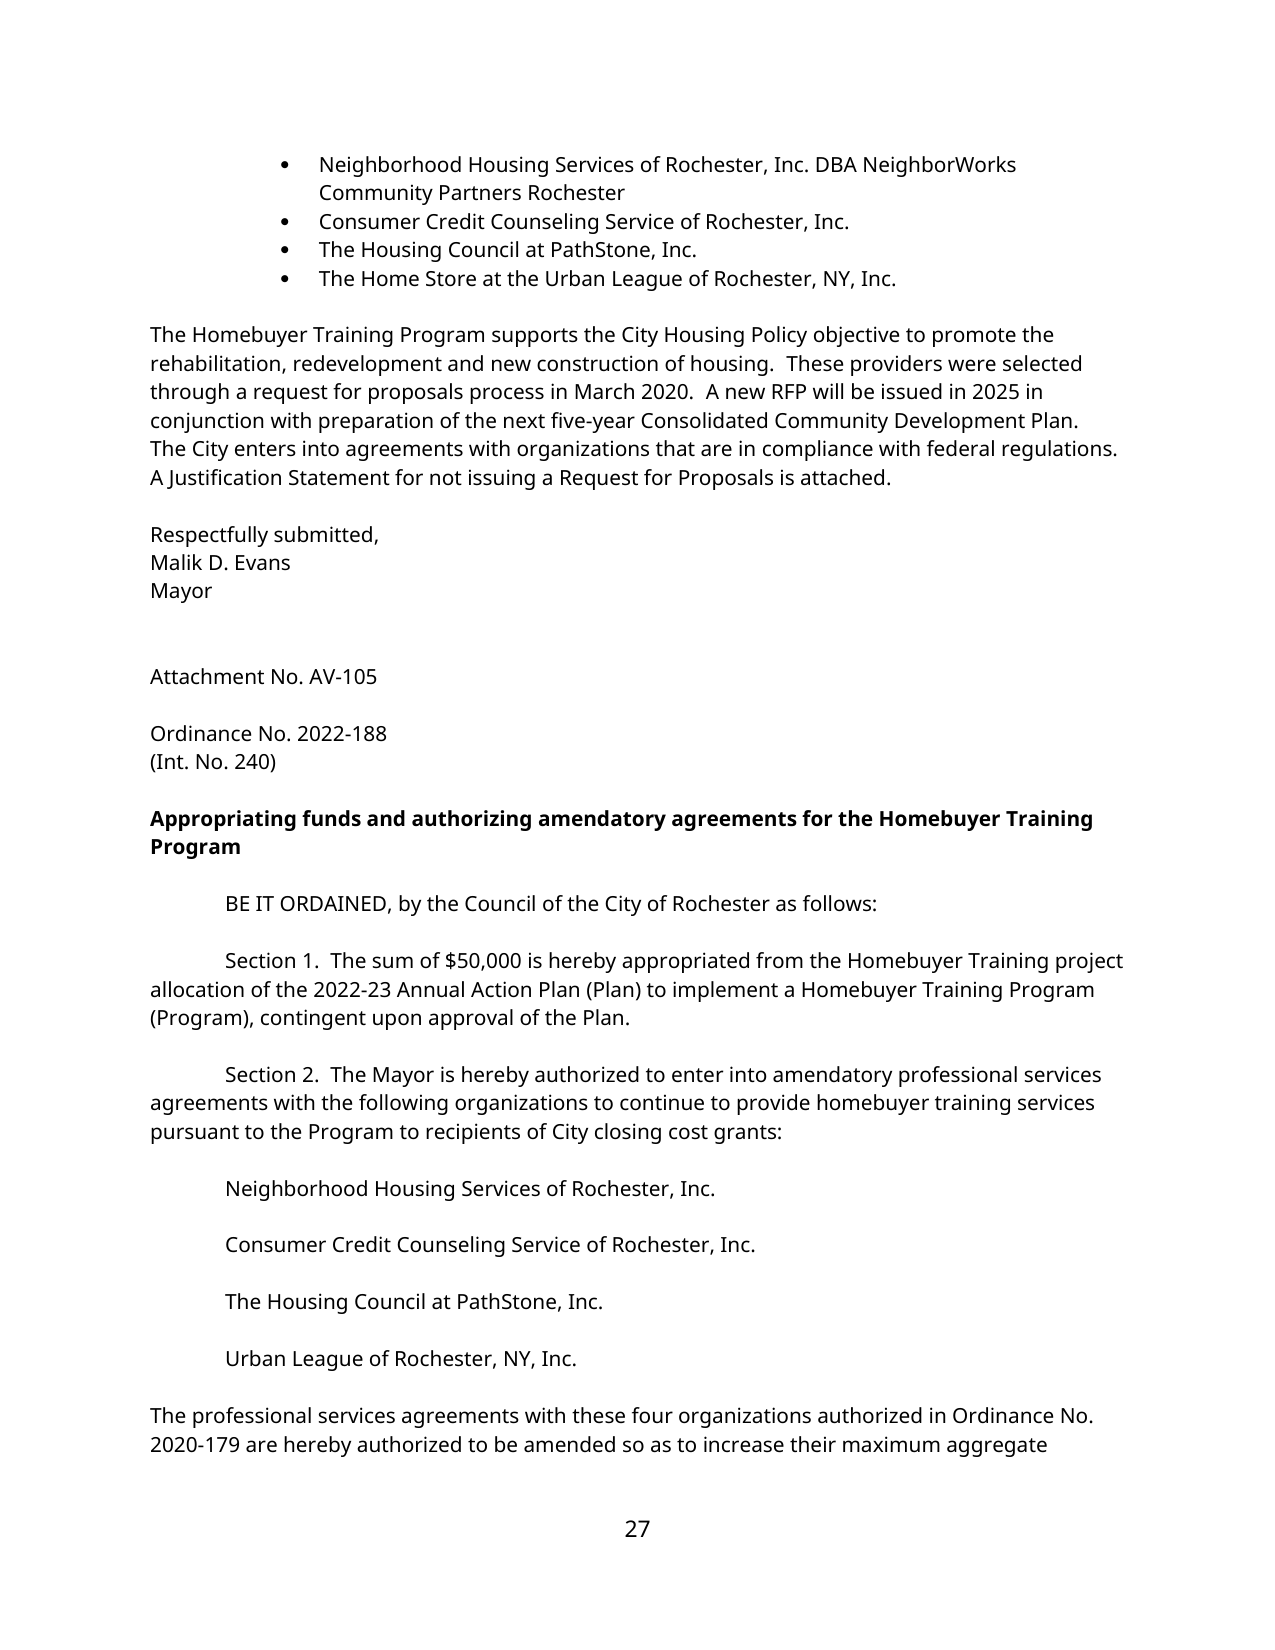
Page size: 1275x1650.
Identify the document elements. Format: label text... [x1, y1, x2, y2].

text Section 1. The sum of $50,000 is hereby appropriated from the Homebuyer Training project allocation of the 2022-23 Annual Action Plan (Plan) to implement a Homebuyer Training Program (Program), contingent upon approval of the Plan. [150, 946, 1125, 1032]
text (Int. No. 240) [150, 747, 1125, 776]
text Appropriating funds and authorizing amendatory agreements for the Homebuyer Training Program [150, 804, 1125, 861]
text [150, 1401, 1125, 1458]
text Neighborhood Housing Services of Rochester, Inc. [150, 1174, 1125, 1202]
list Neighborhood Housing Services of Rochester, Inc. DBA NeighborWorks Community Partners Rochester [281, 150, 1125, 207]
text Malik D. Evans [150, 548, 1125, 577]
text Mayor [150, 577, 1125, 605]
text Consumer Credit Counseling Service of Rochester, Inc. [150, 1231, 1125, 1259]
text Urban League of Rochester, NY, Inc. [150, 1344, 1125, 1373]
text The Housing Council at PathStone, Inc. [150, 1287, 1125, 1316]
text Attachment No. AV-105 [150, 662, 1125, 690]
list Consumer Credit Counseling Service of Rochester, Inc. [281, 207, 1125, 235]
list The Home Store at the Urban League of Rochester, NY, Inc. [281, 264, 1125, 292]
text BE IT ORDAINED, by the Council of the City of Rochester as follows: [150, 889, 1125, 918]
list The Housing Council at PathStone, Inc. [281, 235, 1125, 264]
text Section 2. The Mayor is hereby authorized to enter into amendatory professional services agreements with the following organizations to continue to provide homebuyer training services pursuant to the Program to recipients of City closing cost grants: [150, 1060, 1125, 1145]
text The Homebuyer Training Program supports the City Housing Policy objective to promote the rehabilitation, redevelopment and new construction of housing. These providers were selected through a request for proposals process in March 2020. A new RFP will be issued in 2025 in conjunction with preparation of the next five-year Consolidated Community Development Plan. The City enters into agreements with organizations that are in compliance with federal regulations. A Justification Statement for not issuing a Request for Proposals is attached. [150, 321, 1125, 491]
text Ordinance No. 2022-188 [150, 719, 1125, 747]
text Respectfully submitted, [150, 520, 1125, 548]
